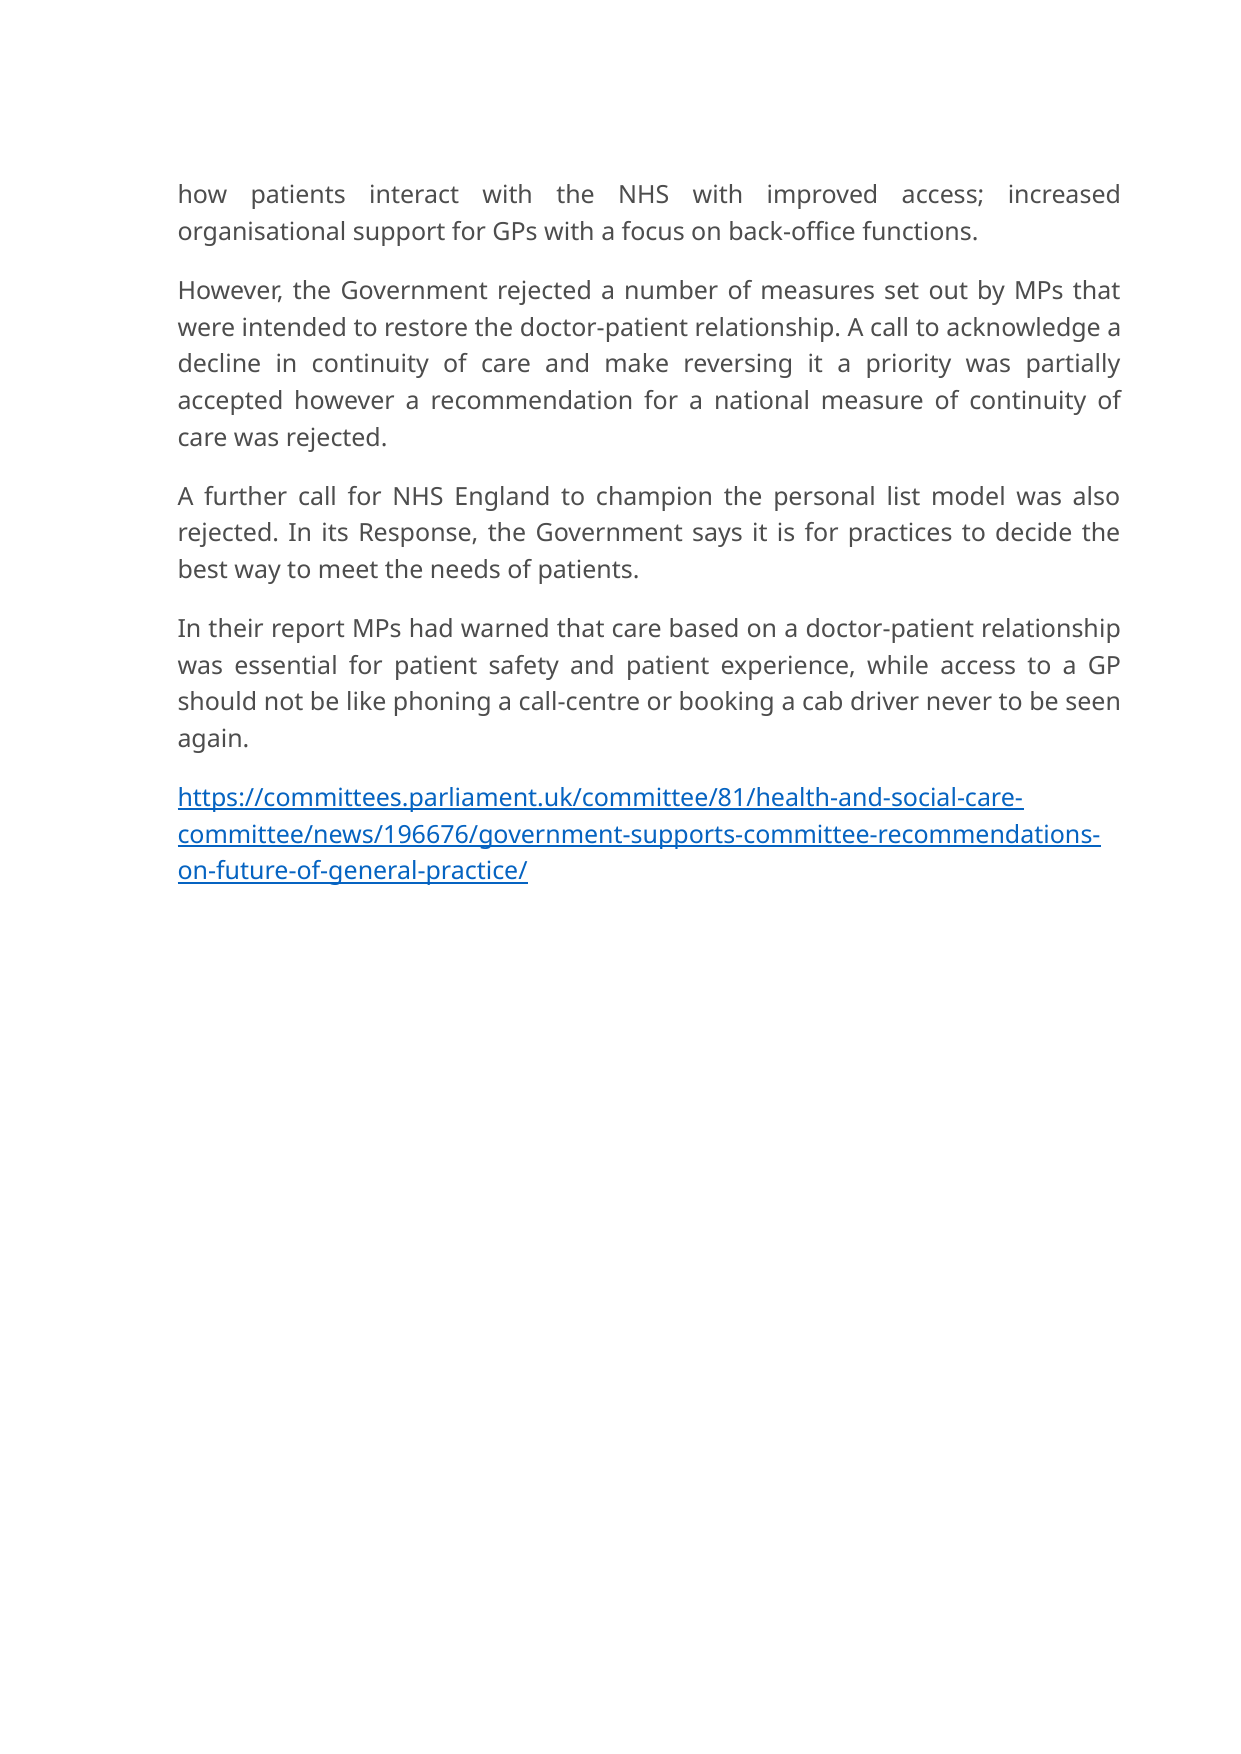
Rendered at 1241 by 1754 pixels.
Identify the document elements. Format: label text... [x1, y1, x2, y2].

text However, the Government rejected a number of measures set out by MPs that were intended to restore the doctor-patient relationship. A call to acknowledge a decline in continuity of care and make reversing it a priority was partially accepted however a recommendation for a national measure of continuity of care was rejected. [177, 273, 1122, 454]
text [177, 177, 1122, 248]
text A further call for NHS England to champion the personal list model was also rejected. In its Response, the Government says it is for practices to decide the best way to meet the needs of patients. [177, 478, 1122, 586]
text In their report MPs had warned that care based on a doctor-patient relationship was essential for patient safety and patient experience, while access to a GP should not be like phoning a call-centre or booking a cab driver never to be seen again. [177, 611, 1122, 755]
text https://committees.parliament.uk/committee/81/health-and-social-care-committee/news/196676/government-supports-committee-recommendations-on-future-of-general-practice/ [177, 779, 1122, 887]
